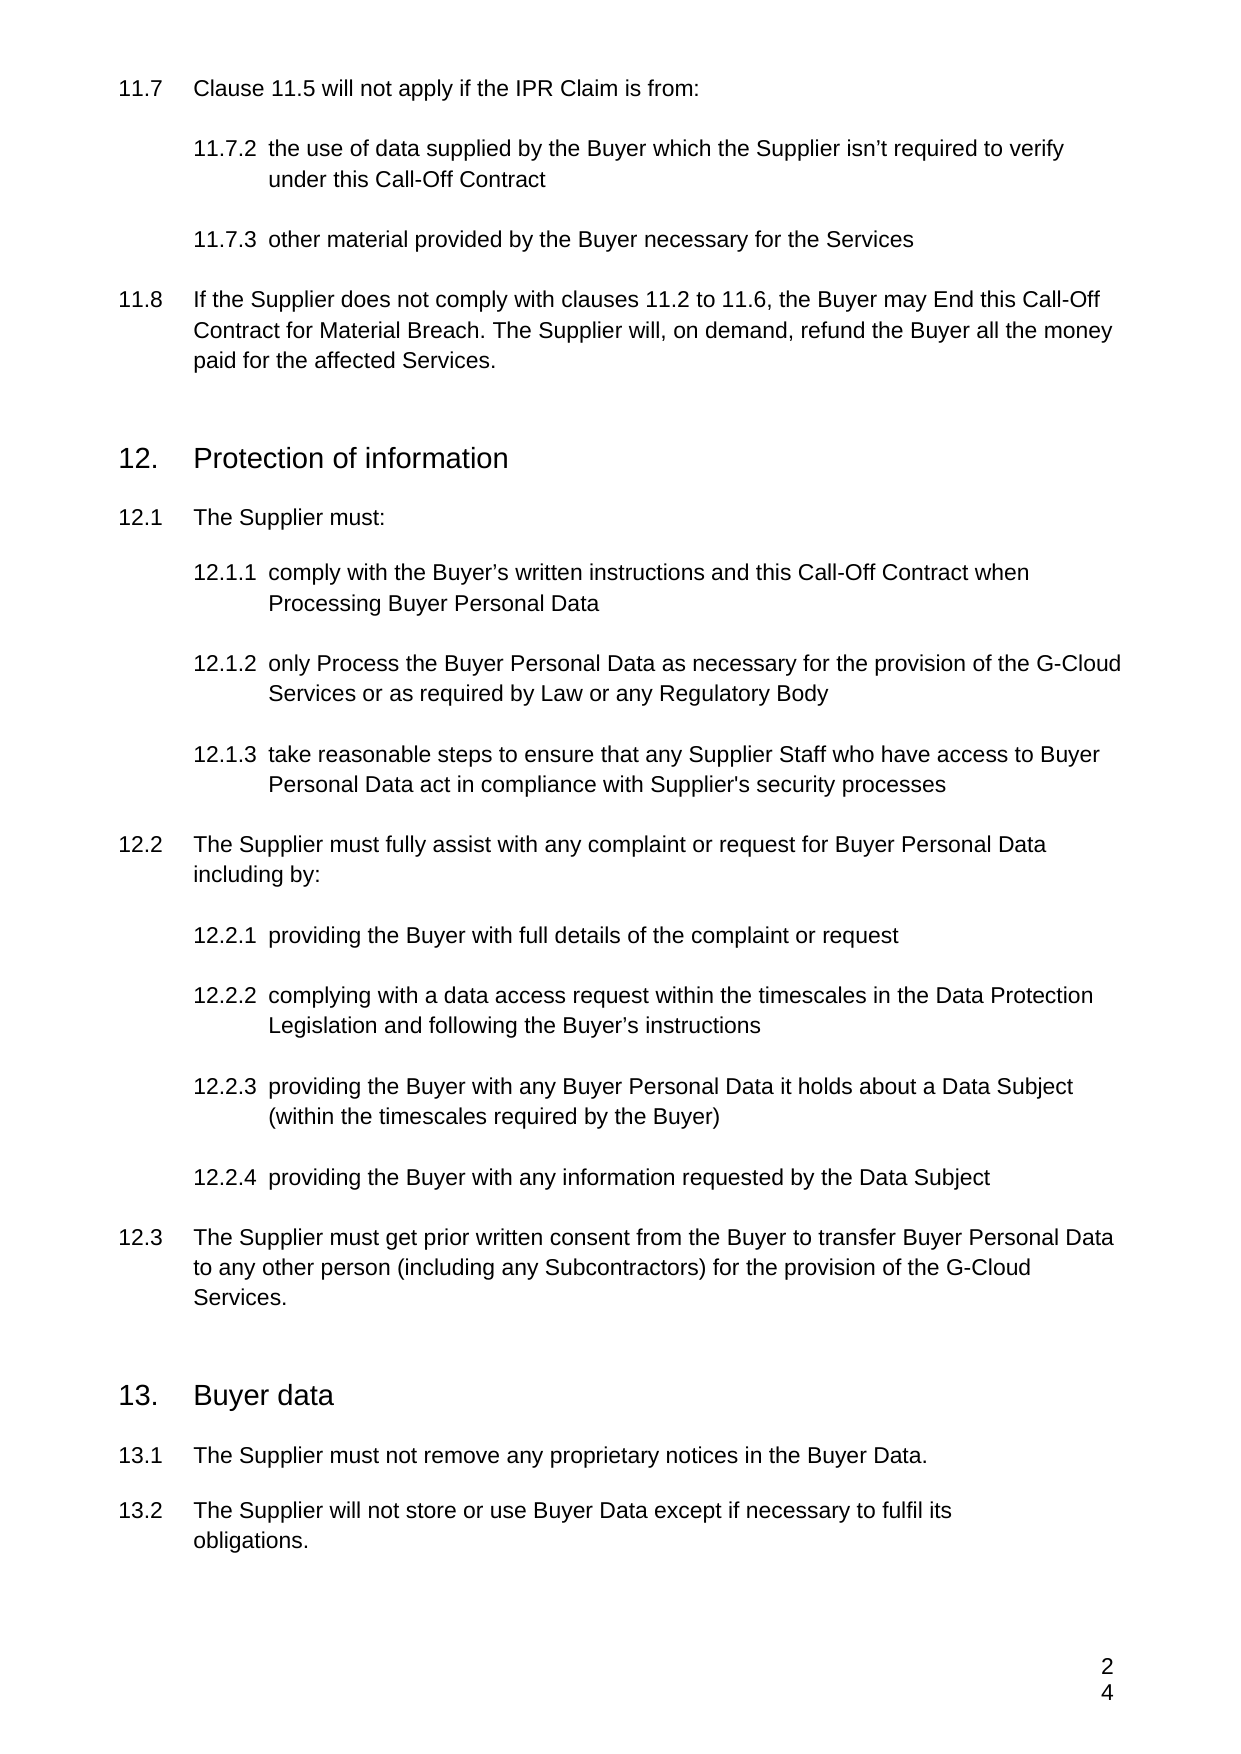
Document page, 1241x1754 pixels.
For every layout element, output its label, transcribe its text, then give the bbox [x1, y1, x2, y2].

text obligations. [118, 1527, 1122, 1553]
text 11.8 If the Supplier does not comply with clauses 11.2 to 11.6, the Buyer may End this Call-Off Contract for Material Breach. The Supplier will, on demand, refund the Buyer all the money paid for the affected Services. [118, 286, 1122, 373]
text 12.2.1 providing the Buyer with full details of the complaint or request [118, 922, 1122, 948]
subtitle 13. Buyer data [118, 1378, 1122, 1412]
text 12.2.3 providing the Buyer with any Buyer Personal Data it holds about a Data Subject (within the timescales required by the Buyer) [193, 1073, 1122, 1129]
text 12.2.4 providing the Buyer with any information requested by the Data Subject [118, 1163, 1122, 1190]
text 12.1.1 comply with the Buyer’s written instructions and this Call-Off Contract when Processing Buyer Personal Data [193, 559, 1122, 616]
text 12.1.2 only Process the Buyer Personal Data as necessary for the provision of the G-Cloud Services or as required by Law or any Regulatory Body [193, 650, 1122, 707]
text 11.7 Clause 11.5 will not apply if the IPR Claim is from: [118, 75, 1122, 101]
text 12.1 The Supplier must: [118, 504, 1122, 531]
text 11.7.3 other material provided by the Buyer necessary for the Services [118, 226, 1122, 252]
text 12.2 The Supplier must fully assist with any complaint or request for Buyer Personal Data including by: [118, 831, 1122, 888]
subtitle 12. Protection of information [118, 441, 1122, 474]
text 12.2.2 complying with a data access request within the timescales in the Data Protection Legislation and following the Buyer’s instructions [193, 982, 1122, 1039]
text 13.1 The Supplier must not remove any proprietary notices in the Buyer Data. [118, 1442, 1122, 1468]
text 12.1.3 take reasonable steps to ensure that any Supplier Staff who have access to Buyer Personal Data act in compliance with Supplier's security processes [193, 741, 1122, 797]
text 12.3 The Supplier must get prior written consent from the Buyer to transfer Buyer Personal Data to any other person (including any Subcontractors) for the provision of the G-Cloud Services. [118, 1224, 1122, 1311]
text 11.7.2 the use of data supplied by the Buyer which the Supplier isn’t required to verify under this Call-Off Contract [193, 135, 1122, 192]
text 13.2 The Supplier will not store or use Buyer Data except if necessary to fulfil its [118, 1497, 1122, 1523]
